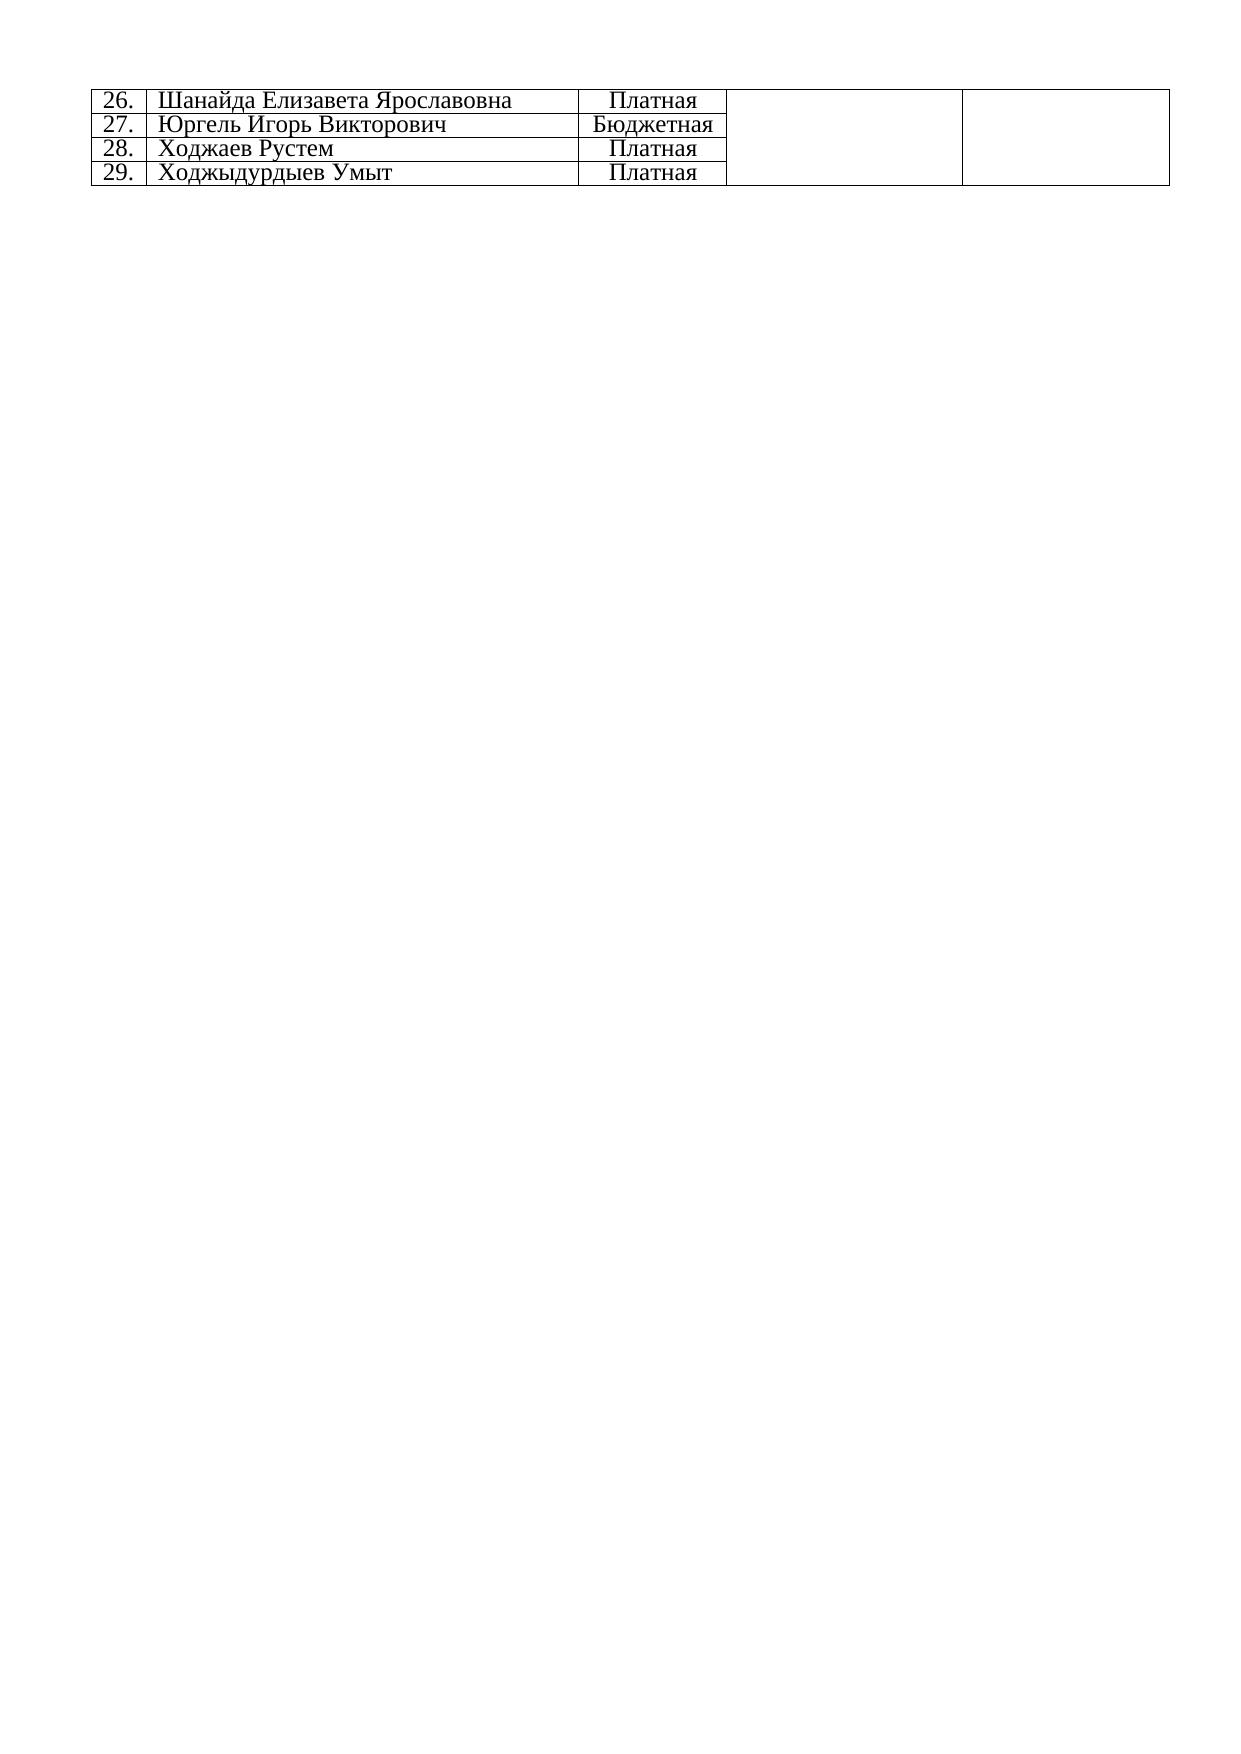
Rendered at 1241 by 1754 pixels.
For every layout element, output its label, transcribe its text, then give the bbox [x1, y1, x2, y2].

table_cell Бюджетная [579, 114, 726, 137]
table_cell Платная [579, 90, 726, 113]
table_cell 26. [92, 90, 146, 113]
table_cell 27. [92, 114, 146, 137]
table_cell Платная [579, 138, 726, 161]
table_cell Ходжаев Рустем [147, 138, 578, 161]
table_cell Платная [579, 162, 726, 184]
table_cell 29. [92, 162, 146, 184]
table_cell Шанайда Елизавета Ярославовна [147, 90, 578, 113]
table_cell Ходжыдурдыев Умыт [147, 162, 578, 184]
table_cell 28. [92, 138, 146, 161]
table_cell Юргель Игорь Викторович [147, 114, 578, 137]
